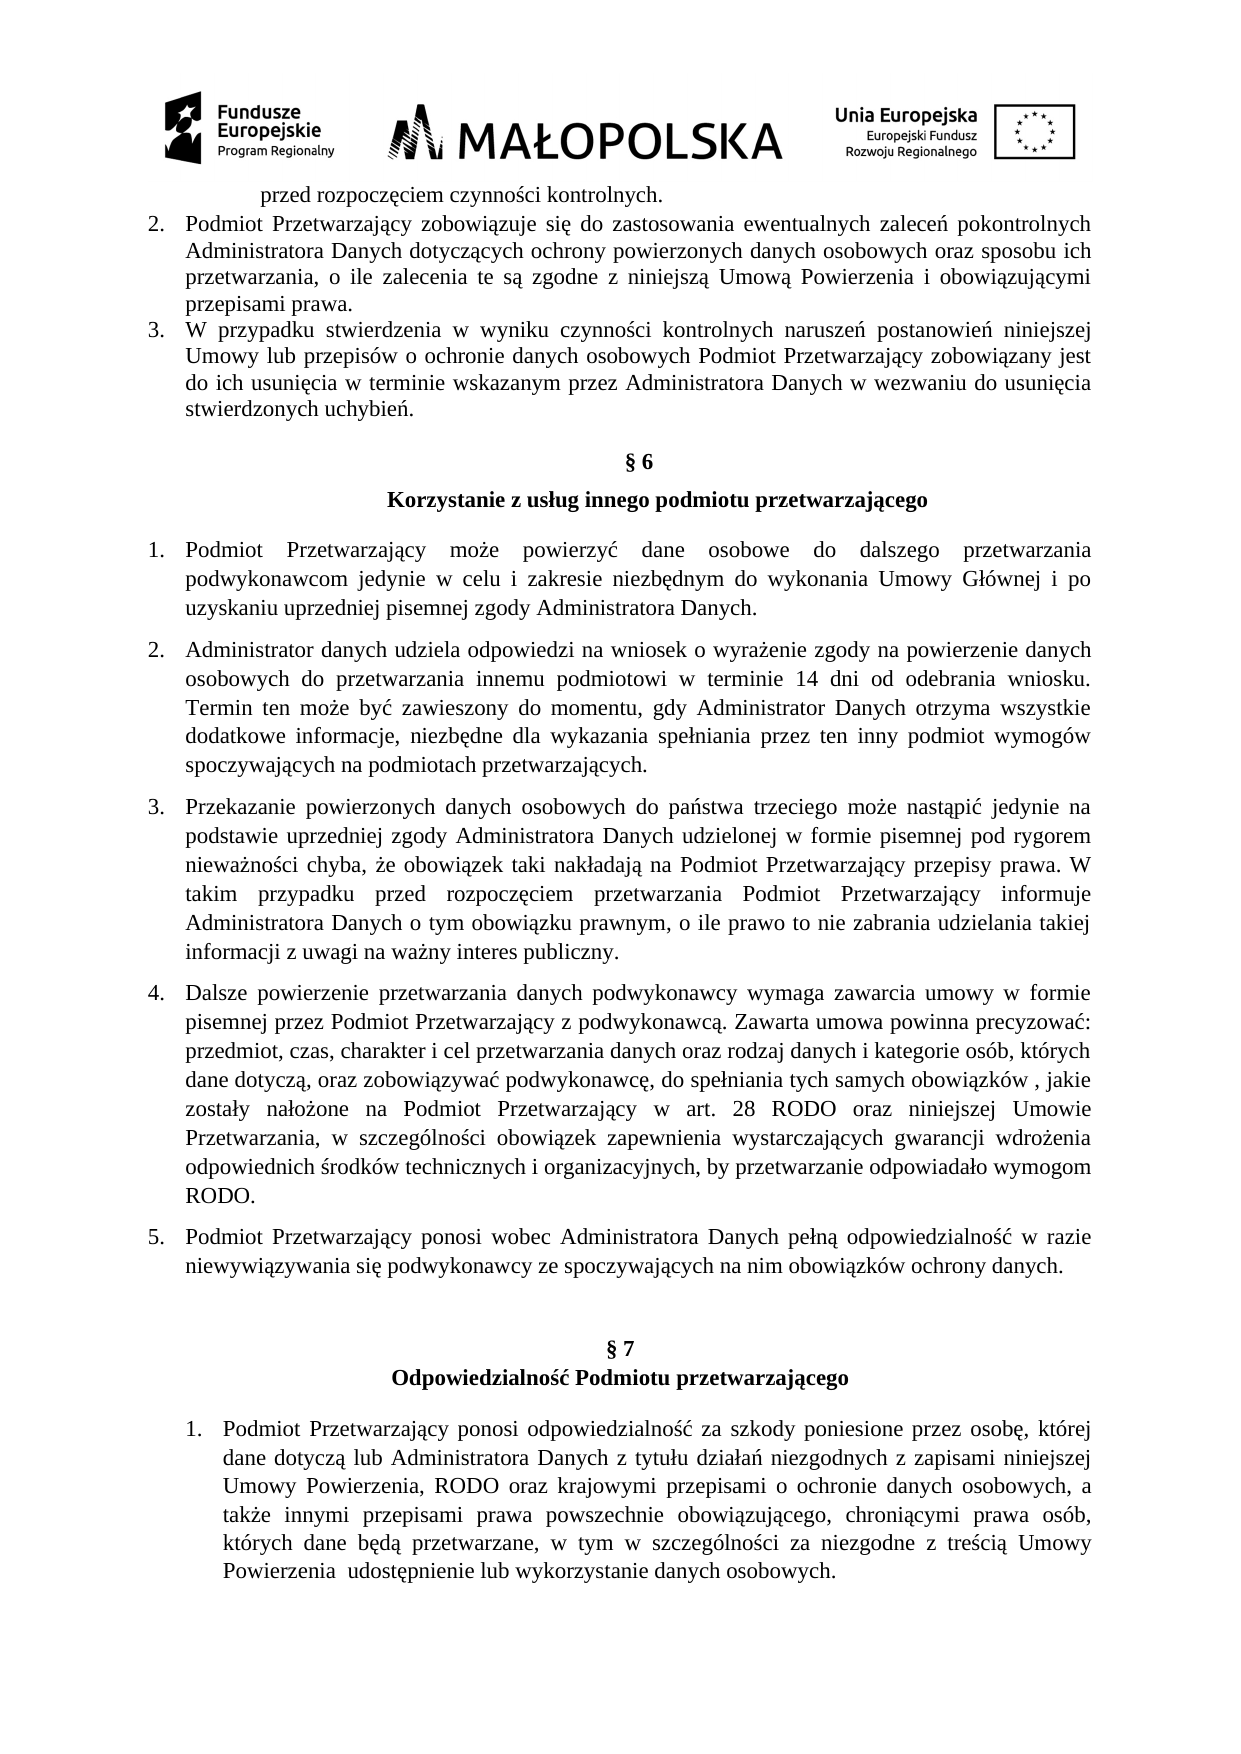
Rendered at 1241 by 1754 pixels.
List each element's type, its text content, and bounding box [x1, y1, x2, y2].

list Podmiot Przetwarzający zobowiązuje się do zastosowania ewentualnych zaleceń pokontrolnych Administratora Danych dotyczących ochrony powierzonych danych osobowych oraz sposobu ich przetwarzania, o ile zalecenia te są zgodne z niniejszą Umową Powierzenia i obowiązującymi przepisami prawa. [148, 211, 1093, 316]
text § 7 [148, 1335, 1093, 1362]
list Administrator danych udziela odpowiedzi na wniosek o wyrażenie zgody na powierzenie danych osobowych do przetwarzania innemu podmiotowi w terminie 14 dni od odebrania wniosku. Termin ten może być zawieszony do momentu, gdy Administrator Danych otrzyma wszystkie dodatkowe informacje, niezbędne dla wykazania spełniania przez ten inny podmiot wymogów spoczywających na podmiotach przetwarzających. [148, 636, 1093, 778]
list Podmiot Przetwarzający ponosi odpowiedzialność za szkody poniesione przez osobę, której dane dotyczą lub Administratora Danych z tytułu działań niezgodnych z zapisami niniejszej Umowy Powierzenia, RODO oraz krajowymi przepisami o ochronie danych osobowych, a także innymi przepisami prawa powszechnie obowiązującego, chroniącymi prawa osób, których dane będą przetwarzane, w tym w szczególności za niezgodne z treścią Umowy Powierzenia udostępnienie lub wykorzystanie danych osobowych. [185, 1415, 1093, 1584]
list Przekazanie powierzonych danych osobowych do państwa trzeciego może nastąpić jedynie na podstawie uprzedniej zgody Administratora Danych udzielonej w formie pisemnej pod rygorem nieważności chyba, że obowiązek taki nakładają na Podmiot Przetwarzający przepisy prawa. W takim przypadku przed rozpoczęciem przetwarzania Podmiot Przetwarzający informuje Administratora Danych o tym obowiązku prawnym, o ile prawo to nie zabrania udzielania takiej informacji z uwagi na ważny interes publiczny. [148, 793, 1093, 964]
list Podmiot Przetwarzający ponosi wobec Administratora Danych pełną odpowiedzialność w razie niewywiązywania się podwykonawcy ze spoczywających na nim obowiązków ochrony danych. [148, 1223, 1093, 1279]
list Dalsze powierzenie przetwarzania danych podwykonawcy wymaga zawarcia umowy w formie pisemnej przez Podmiot Przetwarzający z podwykonawcą. Zawarta umowa powinna precyzować: przedmiot, czas, charakter i cel przetwarzania danych oraz rodzaj danych i kategorie osób, których dane dotyczą, oraz zobowiązywać podwykonawcę, do spełniania tych samych obowiązków , jakie zostały nałożone na Podmiot Przetwarzający w art. 28 RODO oraz niniejszej Umowie Przetwarzania, w szczególności obowiązek zapewnienia wystarczających gwarancji wdrożenia odpowiednich środków technicznych i organizacyjnych, by przetwarzanie odpowiadało wymogom RODO. [148, 979, 1093, 1208]
list Korzystanie z usług innego podmiotu przetwarzającego [223, 487, 1093, 513]
text Odpowiedzialność Podmiotu przetwarzającego [148, 1364, 1093, 1391]
list Podmiot Przetwarzający może powierzyć dane osobowe do dalszego przetwarzania podwykonawcom jedynie w celu i zakresie niezbędnym do wykonania Umowy Głównej i po uzyskaniu uprzedniej pisemnej zgody Administratora Danych. [148, 536, 1093, 621]
list W przypadku stwierdzenia w wyniku czynności kontrolnych naruszeń postanowień niniejszej Umowy lub przepisów o ochronie danych osobowych Podmiot Przetwarzający zobowiązany jest do ich usunięcia w terminie wskazanym przez Administratora Danych w wezwaniu do usunięcia stwierdzonych uchybień. [148, 316, 1093, 421]
picture [147, 73, 1093, 182]
text § 6 [185, 448, 1093, 474]
